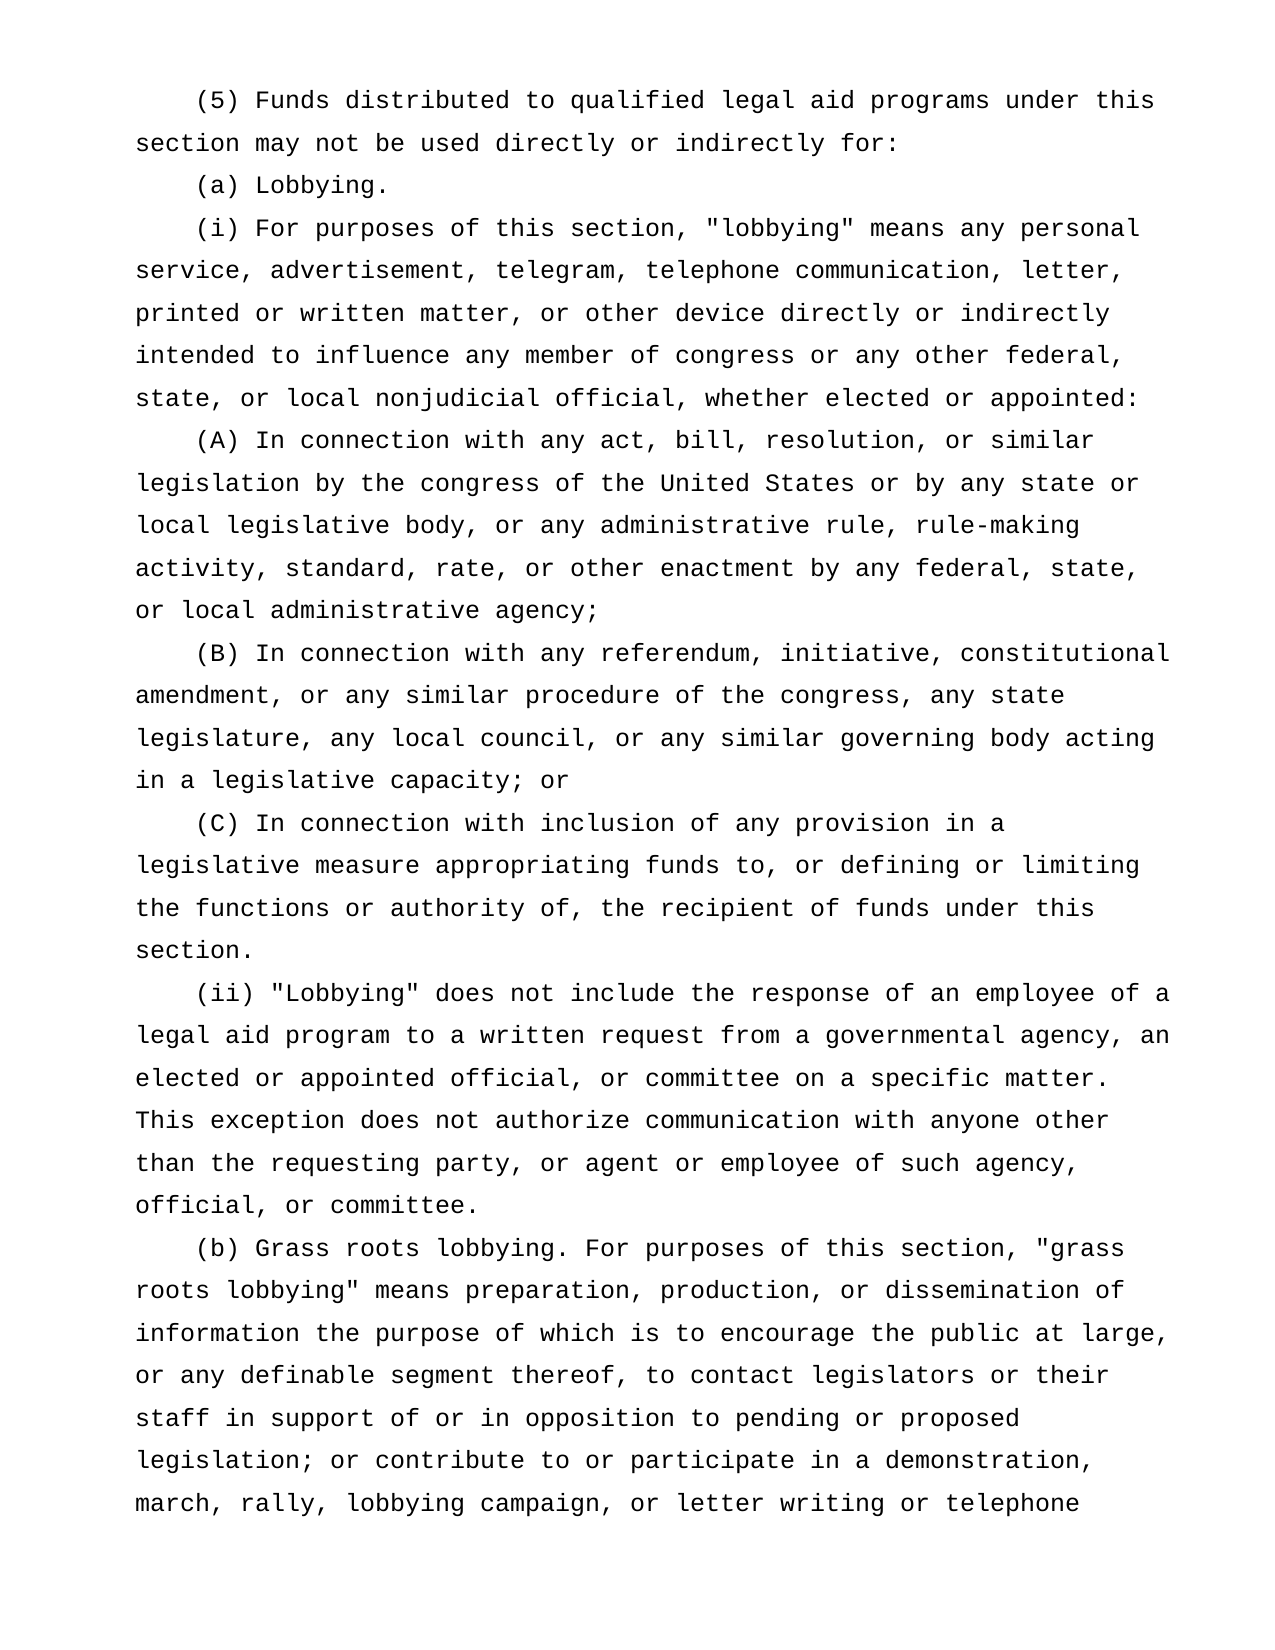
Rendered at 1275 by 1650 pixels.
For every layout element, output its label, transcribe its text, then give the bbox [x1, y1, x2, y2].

text (i) For purposes of this section, "lobbying" means any personal service, advertisement, telegram, telephone communication, letter, printed or written matter, or other device directly or indirectly intended to influence any member of congress or any other federal, state, or local nonjudicial official, whether elected or appointed: [135, 202, 1170, 415]
text (ii) "Lobbying" does not include the response of an employee of a legal aid program to a written request from a governmental agency, an elected or appointed official, or committee on a specific matter. This exception does not authorize communication with anyone other than the requesting party, or agent or employee of such agency, official, or committee. [135, 967, 1170, 1222]
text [135, 1222, 1170, 1520]
text (5) Funds distributed to qualified legal aid programs under this section may not be used directly or indirectly for: [135, 75, 1170, 160]
text (A) In connection with any act, bill, resolution, or similar legislation by the congress of the United States or by any state or local legislative body, or any administrative rule, rule-making activity, standard, rate, or other enactment by any federal, state, or local administrative agency; [135, 415, 1170, 627]
text (C) In connection with inclusion of any provision in a legislative measure appropriating funds to, or defining or limiting the functions or authority of, the recipient of funds under this section. [135, 797, 1170, 967]
text (a) Lobbying. [135, 160, 1170, 202]
text (B) In connection with any referendum, initiative, constitutional amendment, or any similar procedure of the congress, any state legislature, any local council, or any similar governing body acting in a legislative capacity; or [135, 627, 1170, 797]
